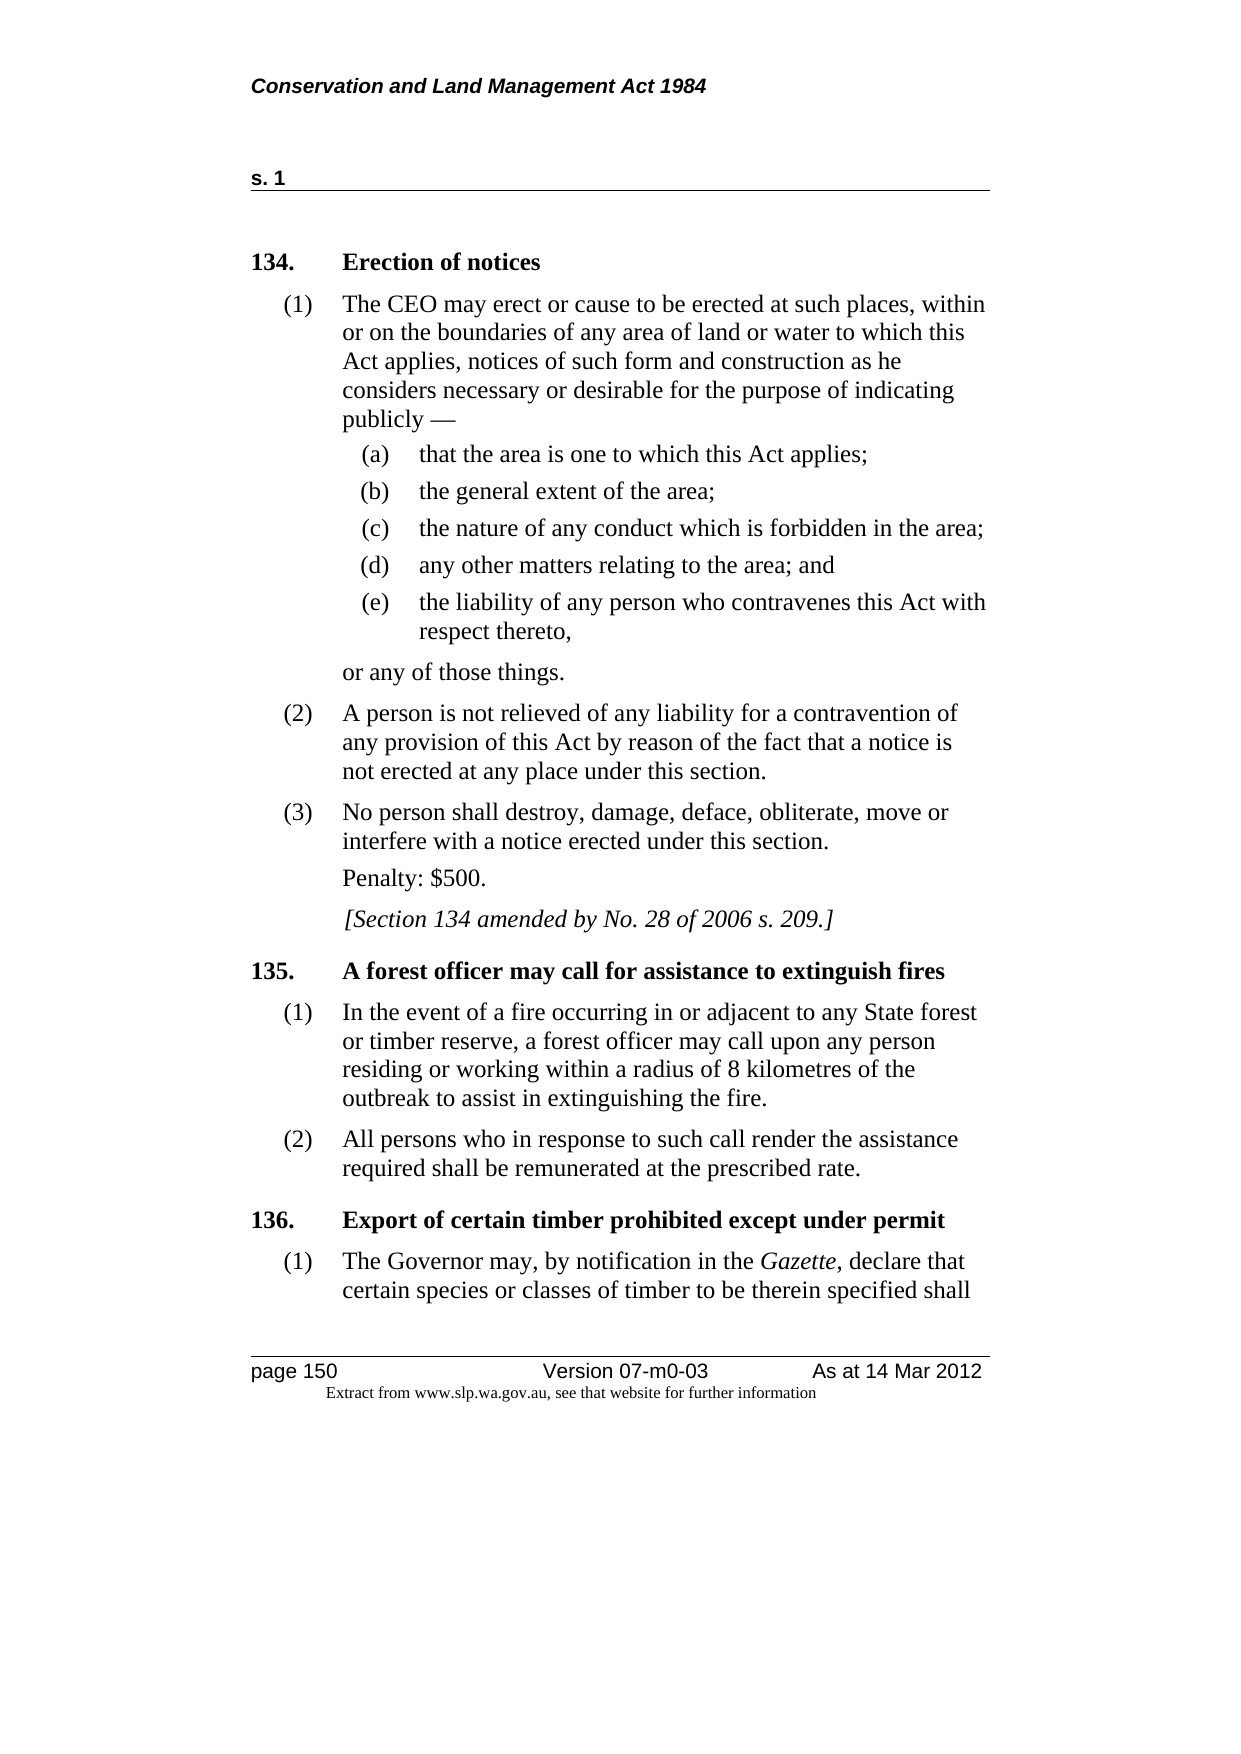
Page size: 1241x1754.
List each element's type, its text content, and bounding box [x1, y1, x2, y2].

subtitle 136. Export of certain timber prohibited except under permit [251, 1205, 990, 1234]
text (b) the general extent of the area; [251, 476, 990, 504]
text (d) any other matters relating to the area; and [251, 550, 990, 579]
text (2) A person is not relieved of any liability for a contravention of any provision of this Act by reason of the fact that a notice is not erected at any place under this section. [251, 698, 990, 784]
text (2) All persons who in response to such call render the assistance required shall be remunerated at the prescribed rate. [251, 1124, 990, 1182]
text (1) In the event of a fire occurring in or adjacent to any State forest or timber reserve, a forest officer may call upon any person residing or working within a radius of 8 kilometres of the outbreak to assist in extinguishing the fire. [251, 997, 990, 1112]
subtitle 134. Erection of notices [251, 247, 990, 276]
text (c) the nature of any conduct which is forbidden in the area; [251, 513, 990, 542]
text (3) No person shall destroy, damage, deface, obliterate, move or interfere with a notice erected under this section. [251, 797, 990, 854]
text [251, 1246, 990, 1304]
text (1) The CEO may erect or cause to be erected at such places, within or on the boundaries of any area of land or water to which this Act applies, notices of such form and construction as he considers necessary or desirable for the purpose of indicating publicly — [251, 289, 990, 432]
subtitle 135. A forest officer may call for assistance to extinguish fires [251, 956, 990, 984]
text (a) that the area is one to which this Act applies; [251, 439, 990, 467]
text or any of those things. [251, 657, 990, 686]
text [Section 134 amended by No. 28 of 2006 s. 209.] [251, 904, 990, 933]
text Penalty: $500. [251, 863, 990, 892]
text (e) the liability of any person who contravenes this Act with respect thereto, [251, 587, 990, 644]
